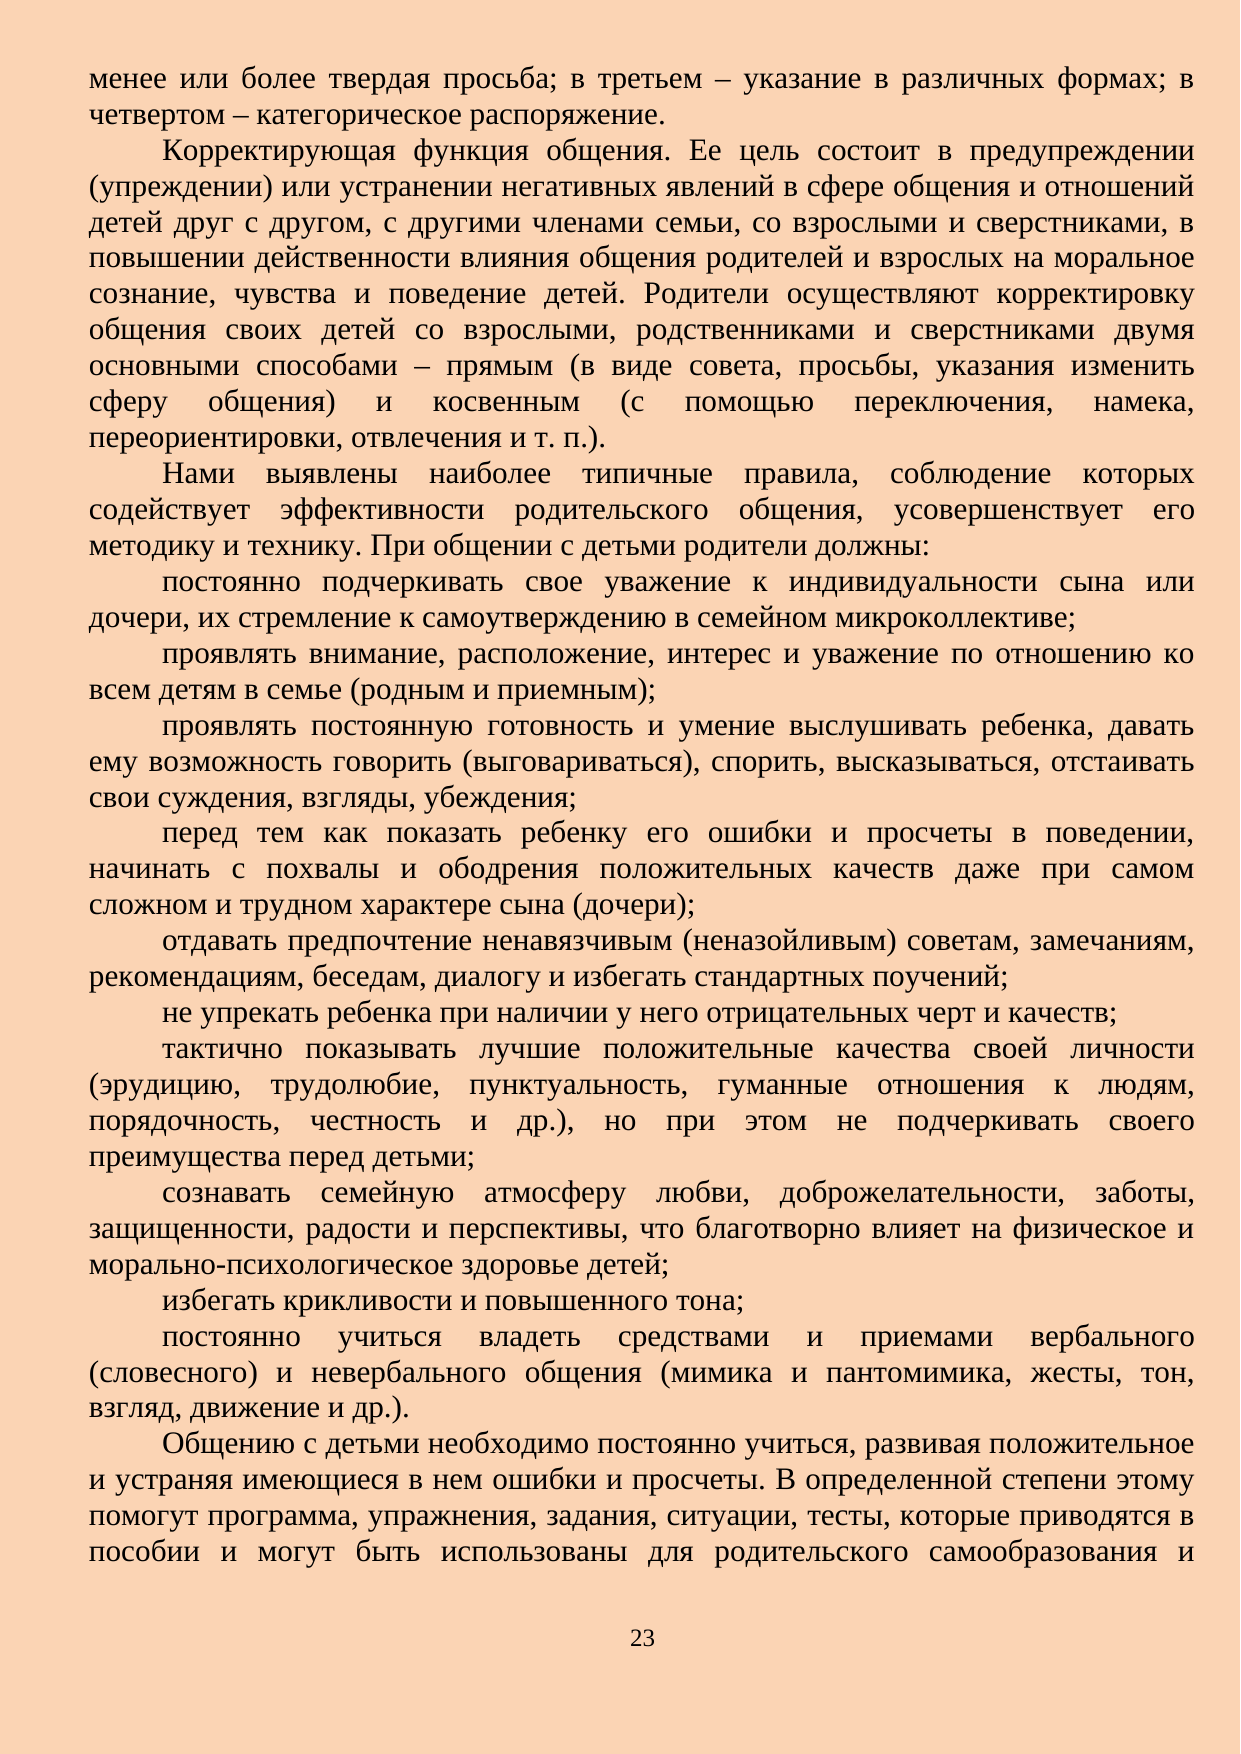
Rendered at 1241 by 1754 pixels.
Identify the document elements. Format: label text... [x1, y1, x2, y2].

text сознавать семейную атмосферу любви, доброжелательности, заботы, защищенности, радости и перспективы, что благотворно влияет на физическое и морально-психологическое здоровье детей; [89, 1173, 1196, 1281]
text Нами выявлены наиболее типичные правила, соблюдение которых содействует эффективности родительского общения, усовершенствует его методику и технику. При общении с детьми родители должны: [89, 454, 1196, 562]
text постоянно подчеркивать свое уважение к индивидуальности сына или дочери, их стремление к самоутверждению в семейном микроколлективе; [89, 562, 1196, 634]
text тактично показывать лучшие положительные качества своей личности (эрудицию, трудолюбие, пунктуальность, гуманные отношения к людям, порядочность, честность и др.), но при этом не подчеркивать своего преимущества перед детьми; [89, 1029, 1196, 1173]
text избегать крикливости и повышенного тона; [89, 1281, 1196, 1317]
text постоянно учиться владеть средствами и приемами вербального (словесного) и невербального общения (мимика и пантомимика, жесты, тон, взгляд, движение и др.). [89, 1317, 1196, 1425]
text проявлять внимание, расположение, интерес и уважение по отношению ко всем детям в семье (родным и приемным); [89, 634, 1196, 706]
text Корректирующая функция общения. Ее цель состоит в предупреждении (упреждении) или устранении негативных явлений в сфере общения и отношений детей друг с другом, с другими членами семьи, со взрослыми и сверстниками, в повышении действенности влияния общения родителей и взрослых на моральное сознание, чувства и поведение детей. Родители осуществляют корректировку общения своих детей со взрослыми, родственниками и сверстниками двумя основными способами – прямым (в виде совета, просьбы, указания изменить сферу общения) и косвенным (с помощью переключения, намека, переориентировки, отвлечения и т. п.). [89, 131, 1196, 454]
text не упрекать ребенка при наличии у него отрицательных черт и качеств; [89, 993, 1196, 1029]
text перед тем как показать ребенку его ошибки и просчеты в поведении, начинать с похвалы и ободрения положительных качеств даже при самом сложном и трудном характере сына (дочери); [89, 814, 1196, 922]
text отдавать предпочтение ненавязчивым (неназойливым) советам, замечаниям, рекомендациям, беседам, диалогу и избегать стандартных поучений; [89, 922, 1196, 993]
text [89, 59, 1196, 131]
text проявлять постоянную готовность и умение выслушивать ребенка, давать ему возможность говорить (выговариваться), спорить, высказываться, отстаивать свои суждения, взгляды, убеждения; [89, 706, 1196, 814]
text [89, 1425, 1196, 1568]
